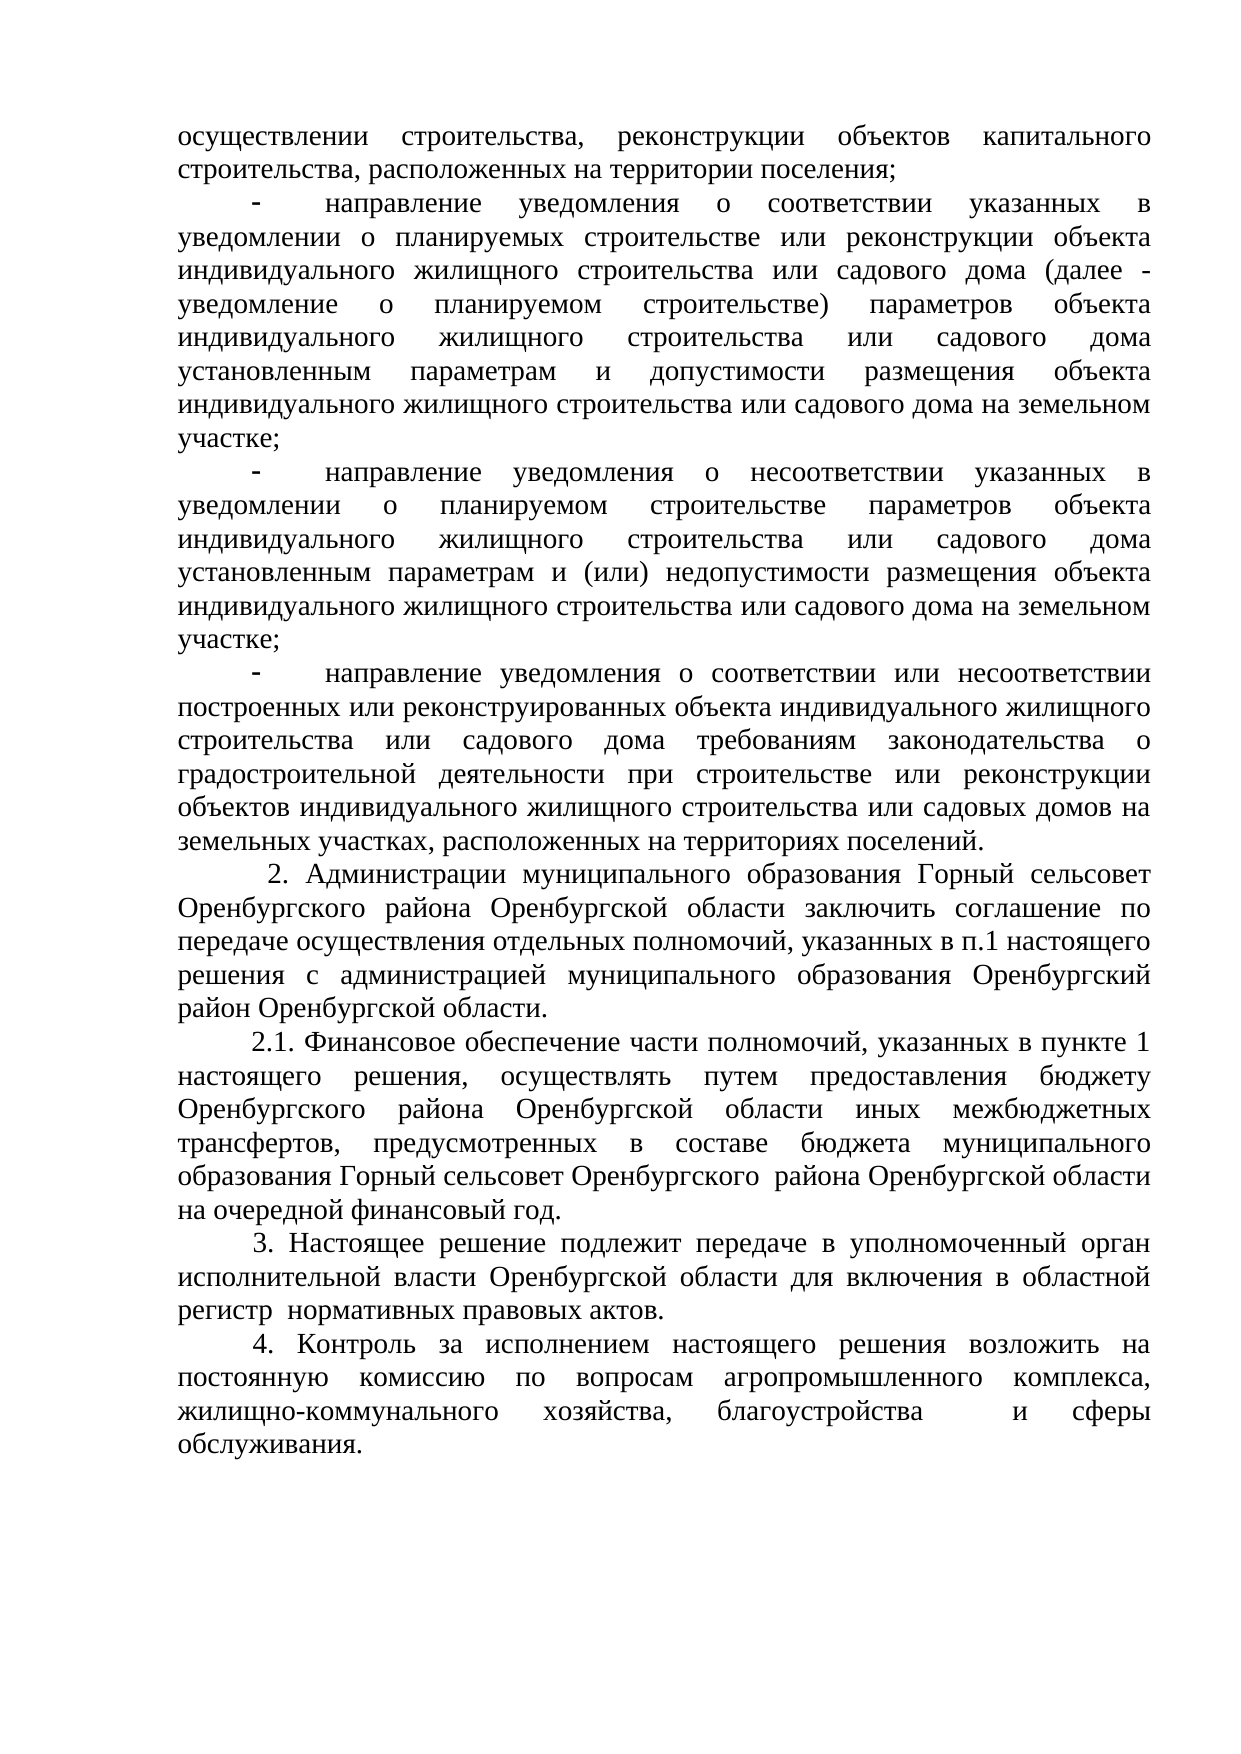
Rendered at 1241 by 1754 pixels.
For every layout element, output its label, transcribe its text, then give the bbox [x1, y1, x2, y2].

text 2.1. Финансовое обеспечение части полномочий, указанных в пункте 1 настоящего решения, осуществлять путем предоставления бюджету Оренбургского района Оренбургской области иных межбюджетных трансфертов, предусмотренных в составе бюджета муниципального образования Горный сельсовет Оренбургского района Оренбургской области на очередной финансовый год. [177, 1024, 1152, 1225]
list направление уведомления о соответствии указанных в уведомлении о планируемых строительстве или реконструкции объекта индивидуального жилищного строительства или садового дома (далее - уведомление о планируемом строительстве) параметров объекта индивидуального жилищного строительства или садового дома установленным параметрам и допустимости размещения объекта индивидуального жилищного строительства или садового дома на земельном участке; [177, 185, 1152, 454]
text 3. Настоящее решение подлежит передаче в уполномоченный орган исполнительной власти Оренбургской области для включения в областной регистр нормативных правовых актов. [177, 1225, 1152, 1326]
text 4. Контроль за исполнением настоящего решения возложить на постоянную комиссию по вопросам агропромышленного комплекса, жилищно-коммунального хозяйства, благоустройства и сферы обслуживания. [177, 1326, 1152, 1460]
list направление уведомления о несоответствии указанных в уведомлении о планируемом строительстве параметров объекта индивидуального жилищного строительства или садового дома установленным параметрам и (или) недопустимости размещения объекта индивидуального жилищного строительства или садового дома на земельном участке; [177, 454, 1152, 655]
list направление уведомления о соответствии или несоответствии построенных или реконструированных объекта индивидуального жилищного строительства или садового дома требованиям законодательства о градостроительной деятельности при строительстве или реконструкции объектов индивидуального жилищного строительства или садовых домов на земельных участках, расположенных на территориях поселений. [177, 655, 1152, 856]
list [177, 118, 1152, 185]
text 2. Администрации муниципального образования Горный сельсовет Оренбургского района Оренбургской области заключить соглашение по передаче осуществления отдельных полномочий, указанных в п.1 настоящего решения с администрацией муниципального образования Оренбургский район Оренбургской области. [177, 856, 1152, 1024]
